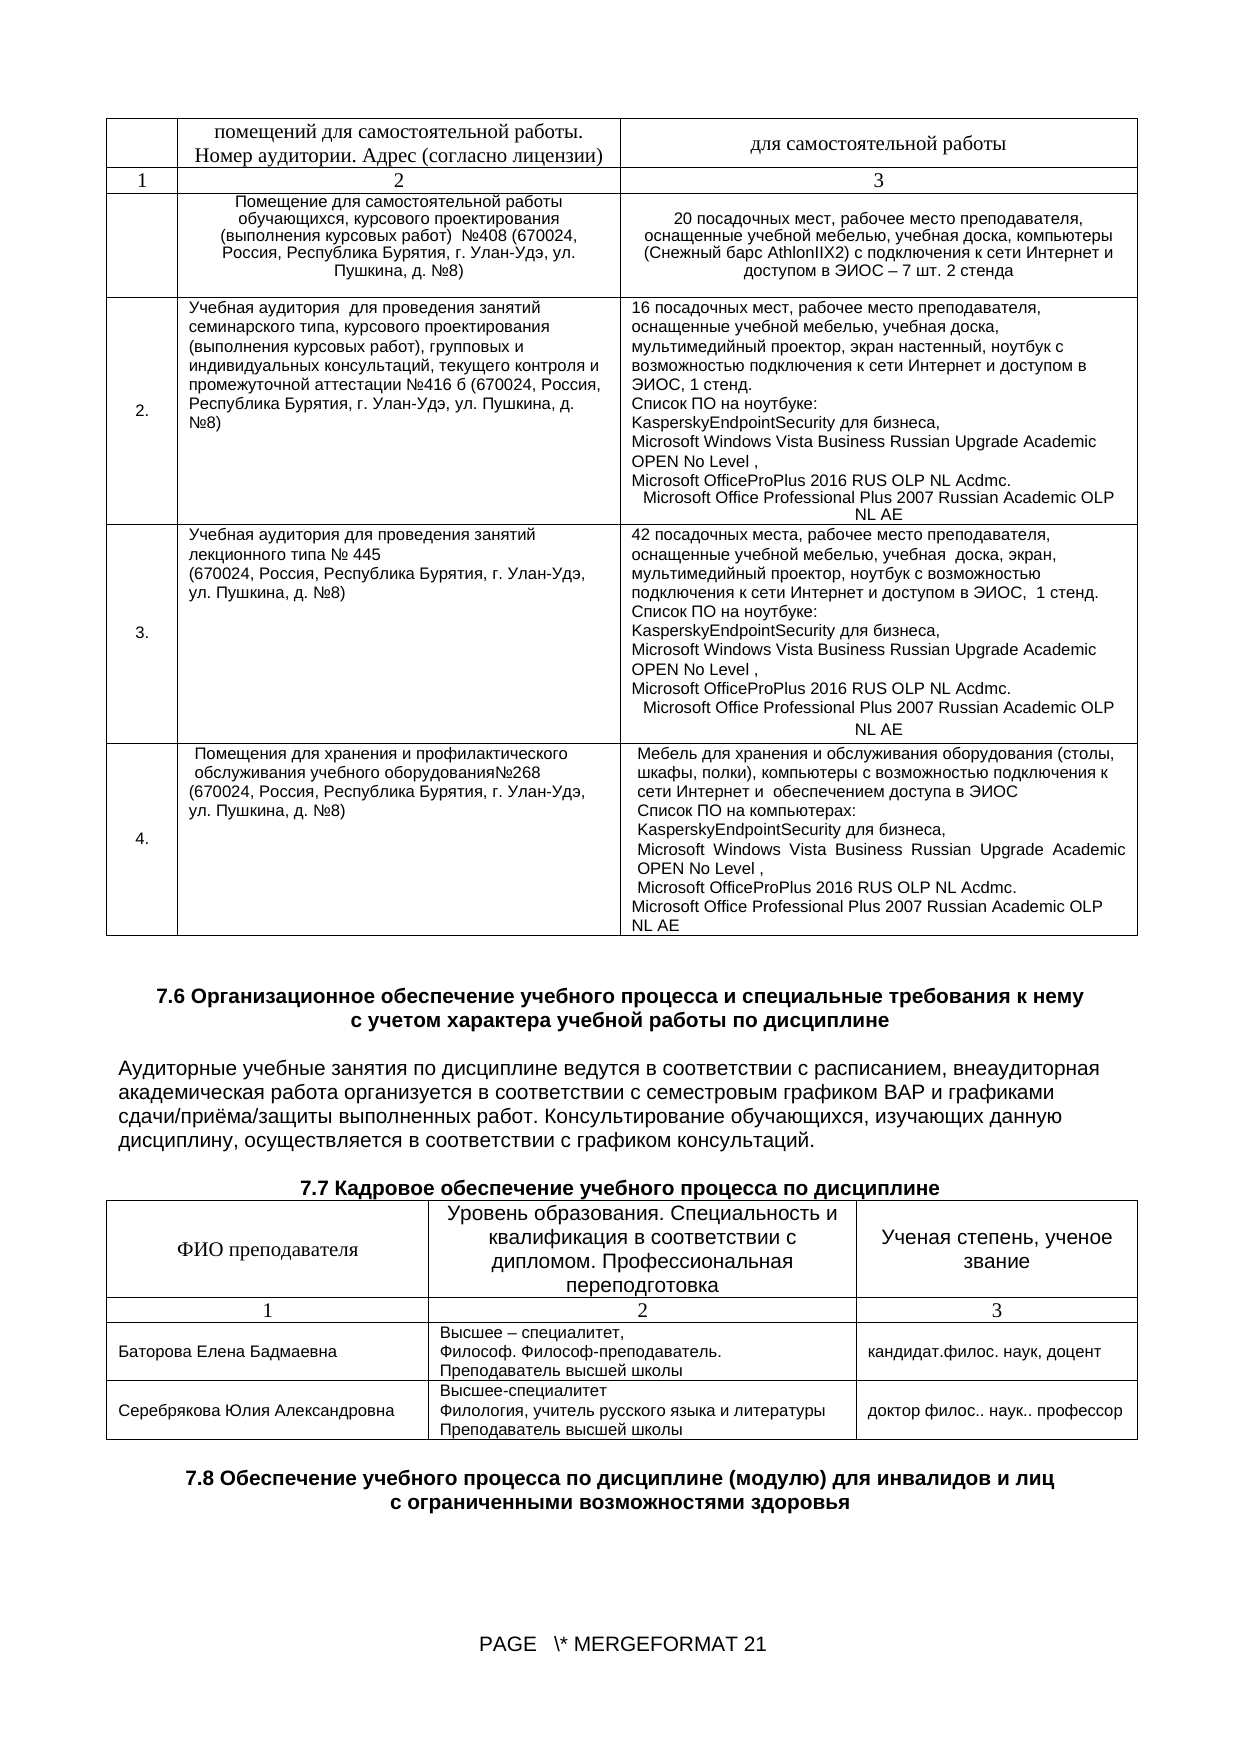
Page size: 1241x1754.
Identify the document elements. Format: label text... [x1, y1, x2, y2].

table_cell Помещение для самостоятельной работы обучающихся, курсового проектирования (выполнения курсовых работ) №408 (670024, Россия, Республика Бурятия, г. Улан-Удэ, ул. Пушкина, д. №8) [178, 194, 620, 297]
table_header [178, 119, 620, 167]
text 7.7 Кадровое обеспечение учебного процесса по дисциплине [118, 1176, 1122, 1200]
table_cell [107, 168, 177, 192]
table_cell Учебная аудитория для проведения занятий семинарского типа, курсового проектирования (выполнения курсовых работ), групповых и индивидуальных консультаций, текущего контроля и промежуточной аттестации №416 б (670024, Россия, Республика Бурятия, г. Улан-Удэ, ул. Пушкина, д. №8) [178, 298, 620, 524]
table_cell кандидат.филос. наук, доцент [857, 1323, 1137, 1380]
table_cell Мебель для хранения и обслуживания оборудования (столы, шкафы, полки), компьютеры с возможностью подключения к сети Интернет и обеспечением доступа в ЭИОС Список ПО на компьютерах: KasperskyEndpointSecurity для бизнеса, Microsoft Windows Vista Business Russian Upgrade Academic OPEN No Level , Microsoft OfficeProPlus 2016 RUS OLP NL Acdmc. Microsoft Office Professional Plus 2007 Russian Academic OLP NL AE [621, 744, 1137, 935]
table_cell Высшее – специалитет, Философ. Философ-преподаватель. Преподаватель высшей школы [429, 1323, 856, 1380]
text 7.6 Организационное обеспечение учебного процесса и специальные требования к нему [118, 984, 1122, 1008]
table_header [107, 1201, 428, 1297]
table_cell [178, 168, 620, 192]
text с ограниченными возможностями здоровья [118, 1490, 1122, 1514]
table_header [429, 1201, 856, 1297]
table_cell Серебрякова Юлия Александровна [107, 1381, 428, 1439]
text с учетом характера учебной работы по дисциплине [118, 1008, 1122, 1032]
table_header [857, 1201, 1137, 1297]
text 7.8 Обеспечение учебного процесса по дисциплине (модулю) для инвалидов и лиц [118, 1466, 1122, 1490]
table_cell 16 посадочных мест, рабочее место преподавателя, оснащенные учебной мебелью, учебная доска, мультимедийный проектор, экран настенный, ноутбук с возможностью подключения к сети Интернет и доступом в ЭИОС, 1 стенд. Список ПО на ноутбуке: KasperskyEndpointSecurity для бизнеса, Microsoft Windows Vista Business Russian Upgrade Academic OPEN No Level , Microsoft OfficeProPlus 2016 RUS OLP NL Acdmc. Microsoft Office Professional Plus 2007 Russian Academic OLP NL AE [621, 298, 1137, 524]
table_header [621, 119, 1137, 167]
table_cell Баторова Елена Бадмаевна [107, 1323, 428, 1380]
text Аудиторные учебные занятия по дисциплине ведутся в соответствии с расписанием, внеаудиторная академическая работа организуется в соответствии с семестровым графиком ВАР и графиками сдачи/приёма/защиты выполненных работ. Консультирование обучающихся, изучающих данную дисциплину, осуществляется в соответствии с графиком консультаций. [118, 1056, 1122, 1152]
table_header [107, 119, 177, 167]
table_cell доктор филос.. наук.. профессор [857, 1381, 1137, 1439]
table_cell [429, 1298, 856, 1322]
table_cell [107, 194, 177, 297]
table_cell 20 посадочных мест, рабочее место преподавателя, оснащенные учебной мебелью, учебная доска, компьютеры (Снежный барс AthlonIIX2) с подключения к сети Интернет и доступом в ЭИОС – 7 шт. 2 стенда [621, 194, 1137, 297]
table_cell 3. [107, 525, 177, 742]
table_cell 2. [107, 298, 177, 524]
table_cell [621, 168, 1137, 192]
table_cell Высшее-специалитет Филология, учитель русского языка и литературы Преподаватель высшей школы [429, 1381, 856, 1439]
table_cell Помещения для хранения и профилактического обслуживания учебного оборудования№268 (670024, Россия, Республика Бурятия, г. Улан-Удэ, ул. Пушкина, д. №8) [178, 744, 620, 935]
table_cell [107, 1298, 428, 1322]
table_cell 4. [107, 744, 177, 935]
table_cell [857, 1298, 1137, 1322]
table_cell Учебная аудитория для проведения занятий лекционного типа № 445 (670024, Россия, Республика Бурятия, г. Улан-Удэ, ул. Пушкина, д. №8) [178, 525, 620, 742]
table_cell 42 посадочных места, рабочее место преподавателя, оснащенные учебной мебелью, учебная доска, экран, мультимедийный проектор, ноутбук с возможностью подключения к сети Интернет и доступом в ЭИОС, 1 стенд. Список ПО на ноутбуке: KasperskyEndpointSecurity для бизнеса, Microsoft Windows Vista Business Russian Upgrade Academic OPEN No Level , Microsoft OfficeProPlus 2016 RUS OLP NL Acdmc. Microsoft Office Professional Plus 2007 Russian Academic OLP NL AE [621, 525, 1137, 742]
